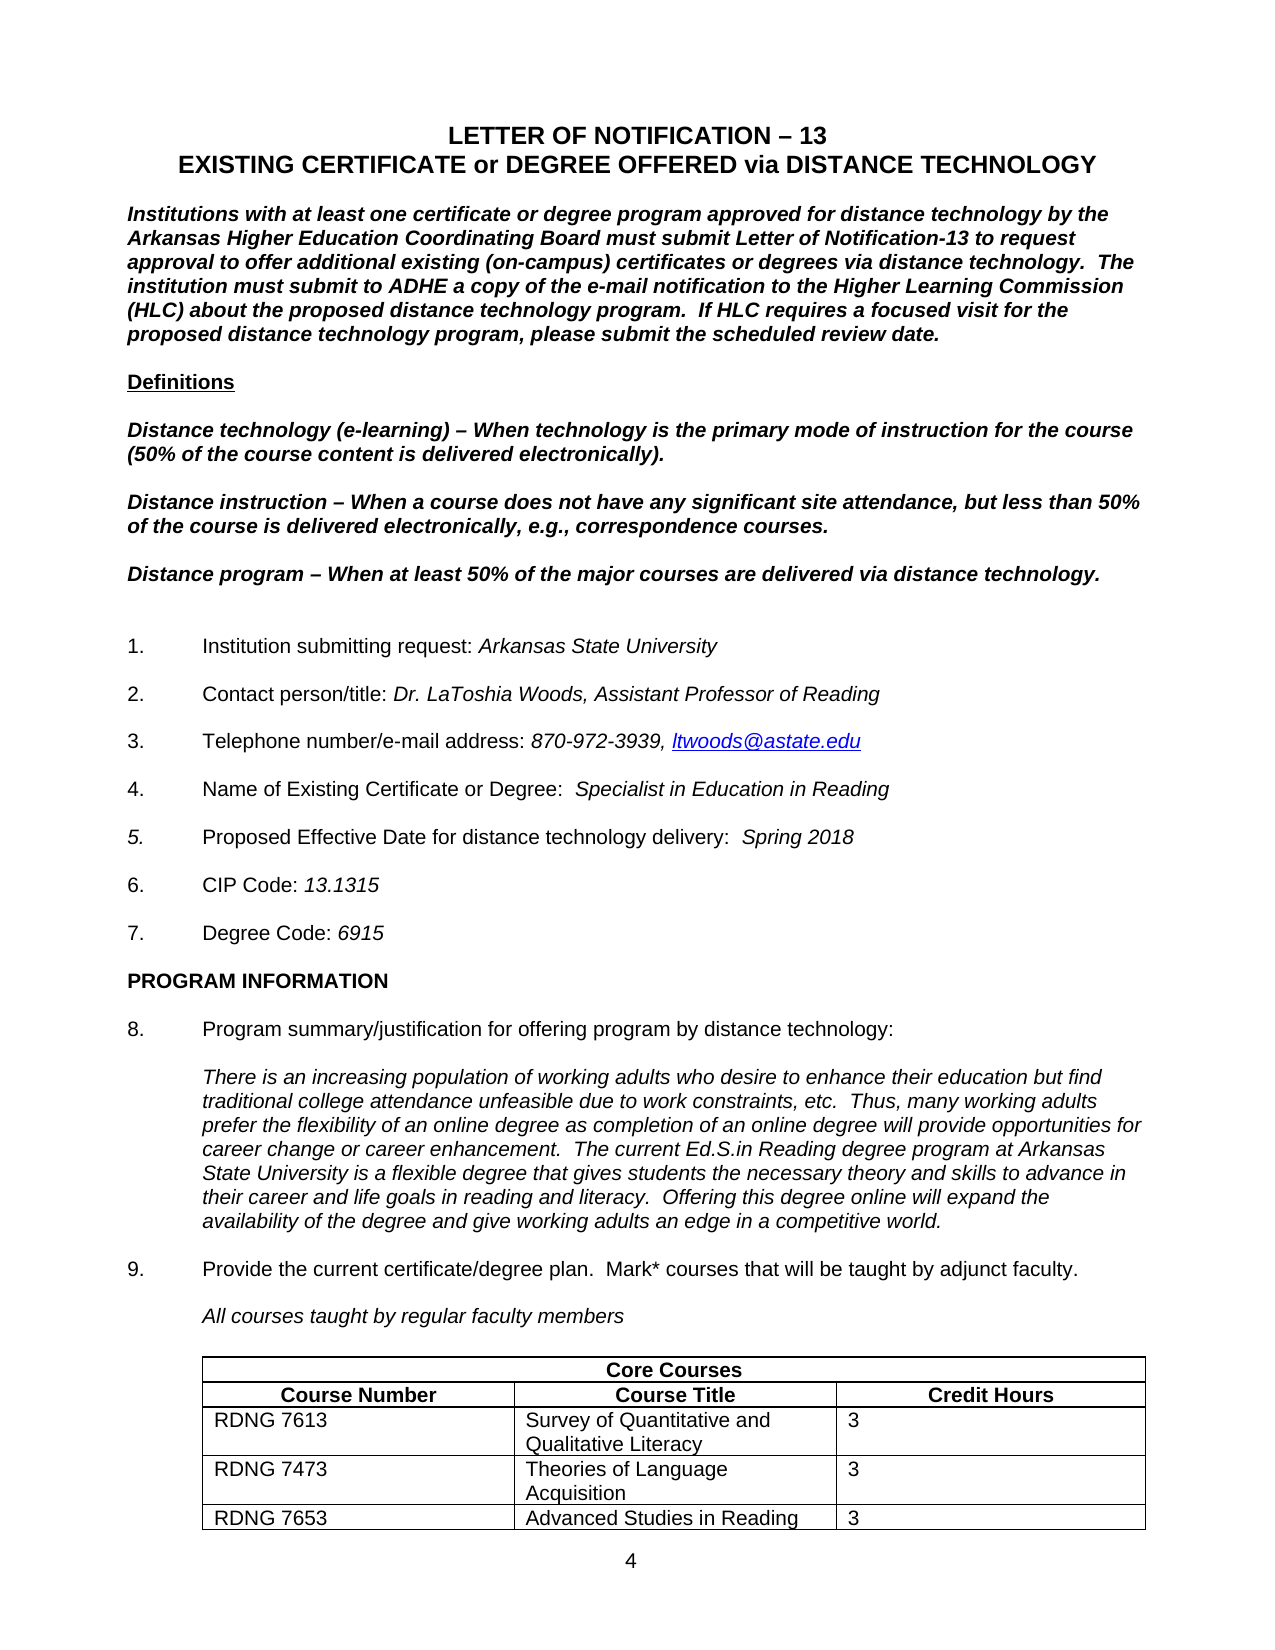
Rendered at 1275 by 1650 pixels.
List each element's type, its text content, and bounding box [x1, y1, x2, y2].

table_cell Theories of Language Acquisition [515, 1456, 836, 1504]
table_header Core Courses [203, 1358, 1145, 1381]
list Contact person/title: Dr. LaToshia Woods, Assistant Professor of Reading [127, 681, 1148, 705]
table_cell RDNG 7653 [203, 1505, 514, 1529]
text Definitions [127, 370, 1148, 394]
text PROGRAM INFORMATION [127, 969, 1148, 993]
table_cell 3 [837, 1456, 1145, 1504]
list Provide the current certificate/degree plan. Mark* courses that will be taught by adjunct faculty. All courses taught by regular faculty members [127, 1256, 1148, 1356]
text Institutions with at least one certificate or degree program approved for distance technology by the Higher Education Coordinating Board must submit Letter of Notification-13 to request approval to offer additional existing (on-campus) certificates or degrees via distance technology. The institution must submit to ADHE a copy of the e-mail notification to the Higher Learning Commission (HLC) about the proposed distance technology program. If HLC requires a focused visit for the proposed distance technology program, please submit the scheduled review date. [127, 202, 1157, 346]
list Name of Existing Certificate or Degree: Specialist in Education in Reading [127, 777, 1148, 801]
table_cell Course Number [203, 1383, 514, 1406]
table_cell Credit Hours [837, 1383, 1145, 1406]
table_cell 3 [837, 1505, 1145, 1529]
list Degree Code: 6915 [127, 921, 1148, 945]
table_cell Course Title [515, 1383, 836, 1406]
list CIP Code: 13.1315 [127, 873, 1148, 897]
text LETTER OF NOTIFICATION – 13 [127, 121, 1148, 149]
table_cell Survey of Quantitative and Qualitative Literacy [515, 1408, 836, 1455]
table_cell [515, 1505, 836, 1529]
text Distance technology (e-learning) – When technology is the primary mode of instruction for the course (50% of the course content is delivered electronically). [127, 418, 1148, 466]
list Proposed Effective Date for distance technology delivery: Spring 2018 [127, 825, 1148, 849]
table_cell 3 [837, 1408, 1145, 1455]
text Distance instruction – When a course does not have any significant site attendance, but less than 50% of the course is delivered electronically, e.g., correspondence courses. [127, 490, 1148, 538]
list Institution submitting request: Arkansas State University [127, 633, 1148, 657]
list Telephone number/e-mail address: 870-972-3939, ltwoods@astate.edu [127, 729, 1148, 753]
text EXISTING CERTIFICATE or DEGREE OFFERED via DISTANCE TECHNOLOGY [127, 149, 1148, 178]
text Distance program – When at least 50% of the major courses are delivered via distance technology. [127, 562, 1148, 586]
table_cell RDNG 7613 [203, 1408, 514, 1455]
list Program summary/justification for offering program by distance technology: There is an increasing population of working adults who desire to enhance their education but find traditional college attendance unfeasible due to work constraints, etc. Thus, many working adults prefer the flexibility of an online degree as completion of an online degree will provide opportunities for career change or career enhancement. The current Ed.S.in Reading degree program at Arkansas State University is a flexible degree that gives students the necessary theory and skills to advance in their career and life goals in reading and literacy. Offering this degree online will expand the availability of the degree and give working adults an edge in a competitive world. [127, 1017, 1148, 1232]
table_cell RDNG 7473 [203, 1456, 514, 1504]
